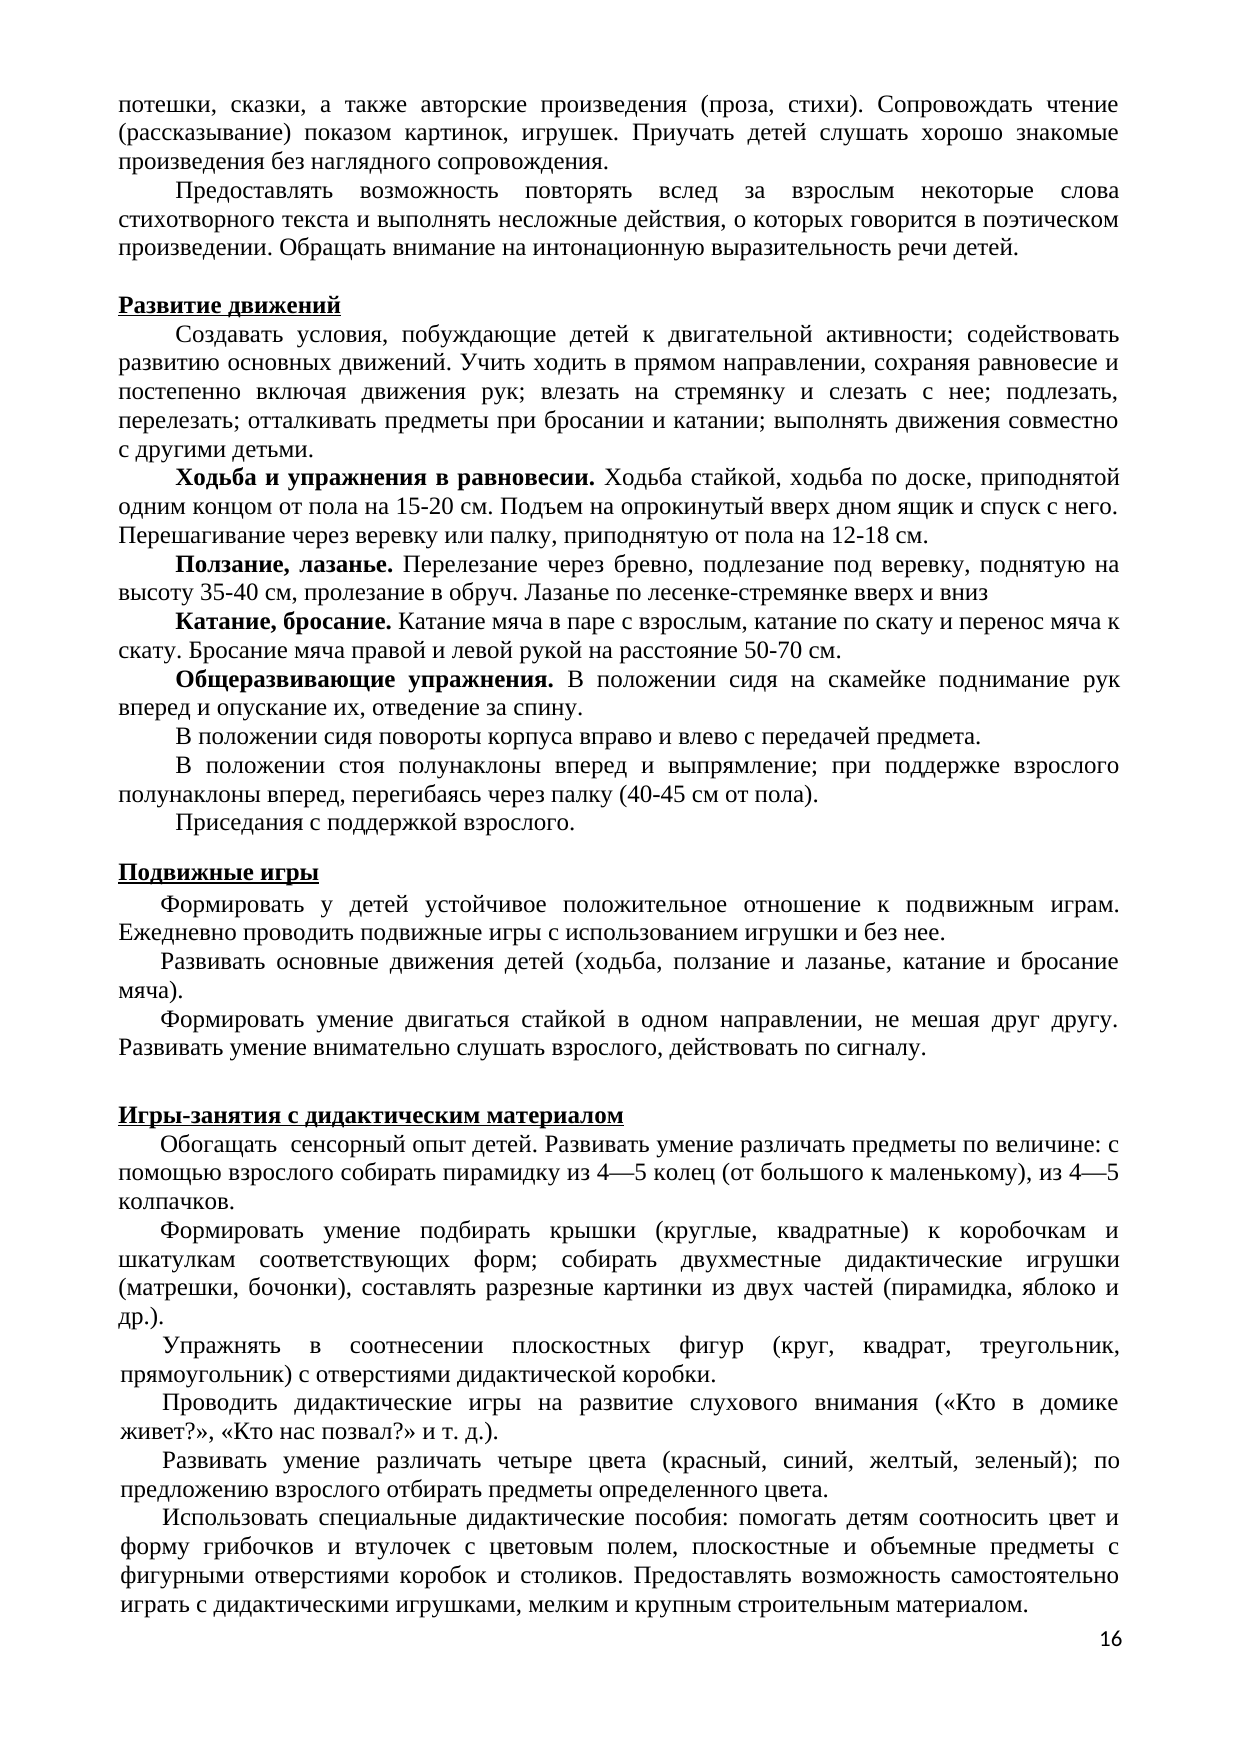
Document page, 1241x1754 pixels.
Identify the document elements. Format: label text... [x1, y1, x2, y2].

text Подвижные игры [118, 862, 622, 885]
text Ползание, лазанье. Перелезание через бревно, подлезание под веревку, поднятую на высоту 35-40 см, пролезание в обруч. Лазанье по лесенке-стремянке вверх и вниз [118, 549, 1120, 606]
text Ходьба и упражнения в равновесии. Ходьба стайкой, ходьба по доске, приподнятой одним концом от пола на 15-20 см. Подъем на опрокинутый вверх дном ящик и спуск с него. Перешагивание через веревку или палку, приподнятую от пола на 12-18 см. [118, 462, 1120, 549]
text Обогащать сенсорный опыт детей. Развивать умение различать предметы по величине: с помощью взрослого собирать пирамидку из 4—5 колец (от большого к маленькому), из 4—5 колпачков. [118, 1129, 1120, 1215]
text Игры-занятия с дидактическим материалом [118, 1100, 853, 1129]
text Упражнять в соотнесении плоскостных фигур (круг, квадрат, треугольник, прямоугольник) с отверстиями дидактической коробки. [120, 1330, 1120, 1387]
text В положении стоя полунаклоны вперед и выпрямление; при поддержке взрослого полунаклоны вперед, перегибаясь через палку (40-45 см от пола). [118, 750, 1120, 807]
text Общеразвивающие упражнения. В положении сидя на скамейке поднимание рук вперед и опускание их, отведение за спину. [118, 664, 1120, 721]
text Проводить дидактические игры на развитие слухового внимания («Кто в домике живет?», «Кто нас позвал?» и т. д.). [120, 1387, 1120, 1445]
text Формировать у детей устойчивое положительное отношение к подвижным играм. Ежедневно проводить подвижные игры с использованием игрушки и без нее. [118, 889, 1120, 946]
text Развитие движений [118, 290, 599, 319]
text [118, 89, 1120, 175]
text Катание, бросание. Катание мяча в паре с взрослым, катание по скату и перенос мяча к скату. Бросание мяча правой и левой рукой на расстояние 50-70 см. [118, 606, 1120, 664]
text Использовать специальные дидактические пособия: помогать детям соотносить цвет и форму грибочков и втулочек с цветовым полем, плоскостные и объемные предметы с фигурными отверстиями коробок и столиков. Предоставлять возможность самостоятельно играть с дидактическими игрушками, мелким и крупным строительным материалом. [120, 1502, 1120, 1617]
text Создавать условия, побуждающие детей к двигательной активности; содействовать развитию основных движений. Учить ходить в прямом направлении, сохраняя равновесие и постепенно включая движения рук; влезать на стремянку и слезать с нее; подлезать, перелезать; отталкивать предметы при бросании и катании; выполнять движения совместно с другими детьми. [118, 319, 1120, 462]
text Предоставлять возможность повторять вслед за взрослым некоторые слова стихотворного текста и выполнять несложные действия, о которых говорится в поэтическом произведении. Обращать внимание на интонационную выразительность речи детей. [118, 175, 1120, 261]
text Формировать умение подбирать крышки (круглые, квадратные) к коробочкам и шкатулкам соответствующих форм; собирать двухместные дидактические игрушки (матрешки, бочонки), составлять разрезные картинки из двух частей (пирамидка, яблоко и др.). [118, 1215, 1120, 1330]
text Развивать умение различать четыре цвета (красный, синий, желтый, зеленый); по предложению взрослого отбирать предметы определенного цвета. [120, 1445, 1120, 1502]
text Формировать умение двигаться стайкой в одном направлении, не мешая друг другу. Развивать умение внимательно слушать взрослого, действовать по сигналу. [118, 1004, 1120, 1061]
text Приседания с поддержкой взрослого. [118, 807, 1122, 836]
text В положении сидя повороты корпуса вправо и влево с передачей предмета. [118, 721, 1120, 750]
text Развивать основные движения детей (ходьба, ползание и лазанье, катание и бросание мяча). [118, 946, 1120, 1004]
